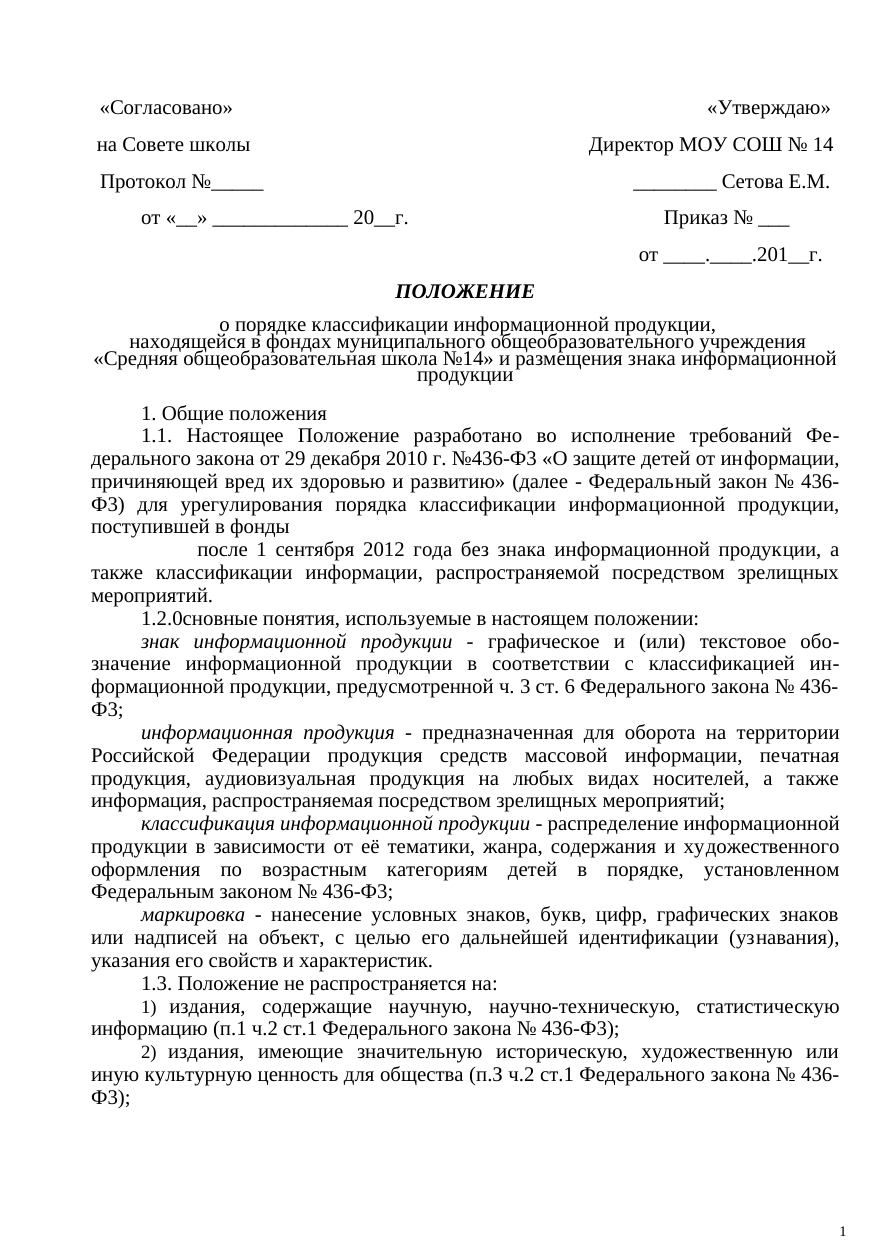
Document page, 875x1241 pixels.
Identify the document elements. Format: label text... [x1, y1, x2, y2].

text на Совете школы Директор МОУ СОШ № 14 [600, 138, 841, 154]
text о порядке классификации информационной продукции, [89, 318, 376, 335]
text 1.1. Настоящее Положение разработано во исполнение требований Федерального закона от 29 декабря 2010 г. №436-Ф3 «О защите детей от информации, причиняющей вред их здоровью и развитию» (далее - Федеральный закон № 436-Ф3) для урегулирования порядка классификации информационной продукции, поступившей в фонды [91, 424, 839, 538]
text 1. Общие положения [91, 402, 841, 424]
list издания, содержащие научную, научно-техническую, статистическую информацию (п.1 ч.2 ст.1 Федерального закона № 436-Ф3); [91, 995, 839, 1040]
text знак информационной продукции - графическое и (или) текстовое обозначение информационной продукции в соответствии с классификацией информационной продукции, предусмотренной ч. 3 ст. 6 Федерального закона № 436-Ф3; [91, 630, 839, 721]
text Протокол №_____ ________ Сетова Е.М. [89, 175, 841, 191]
text находящейся в фондах муниципального общеобразовательного учреждения «Средняя общеобразовательная школа №14» и размещения знака информационной продукции [89, 335, 841, 385]
text 1.2.0сновные понятия, используемые в настоящем положении: [91, 607, 841, 630]
text классификация информационной продукции - распределение информационной продукции в зависимости от её тематики, жанра, содержания и художественного оформления по возрастным категориям детей в порядке, установленном Федеральным законом № 436-Ф3; [91, 812, 839, 903]
text после 1 сентября 2012 года без знака информационной продукции, а также классификации информации, распространяемой посредством зрелищных мероприятий. [91, 538, 839, 607]
text информационная продукция - предназначенная для оборота на территории Российской Федерации продукция средств массовой информации, печатная продукция, аудиовизуальная продукция на любых видах носителей, а также информация, распространяемая посредством зрелищных мероприятий; [91, 721, 839, 812]
text о порядке классификации информационной продукции, [483, 318, 841, 335]
text «Согласовано» «Утверждаю» [89, 101, 841, 118]
list издания, имеющие значительную историческую, художественную или иную культурную ценность для общества (п.З ч.2 ст.1 Федерального закона № 436-Ф3); [91, 1040, 839, 1109]
text ПОЛОЖЕНИЕ [89, 285, 841, 302]
text 1.3. Положение не распространяется на: [91, 972, 841, 995]
text от «__» _____________ 20__г. Приказ № ___ [89, 211, 841, 228]
text от ____.____.201__г. [89, 248, 841, 265]
text на Совете школы Директор МОУ СОШ № 14 [89, 138, 598, 154]
text маркировка - нанесение условных знаков, букв, цифр, графических знаков или надписей на объект, с целью его дальнейшей идентификации (узнавания), указания его свойств и характеристик. [91, 903, 839, 972]
